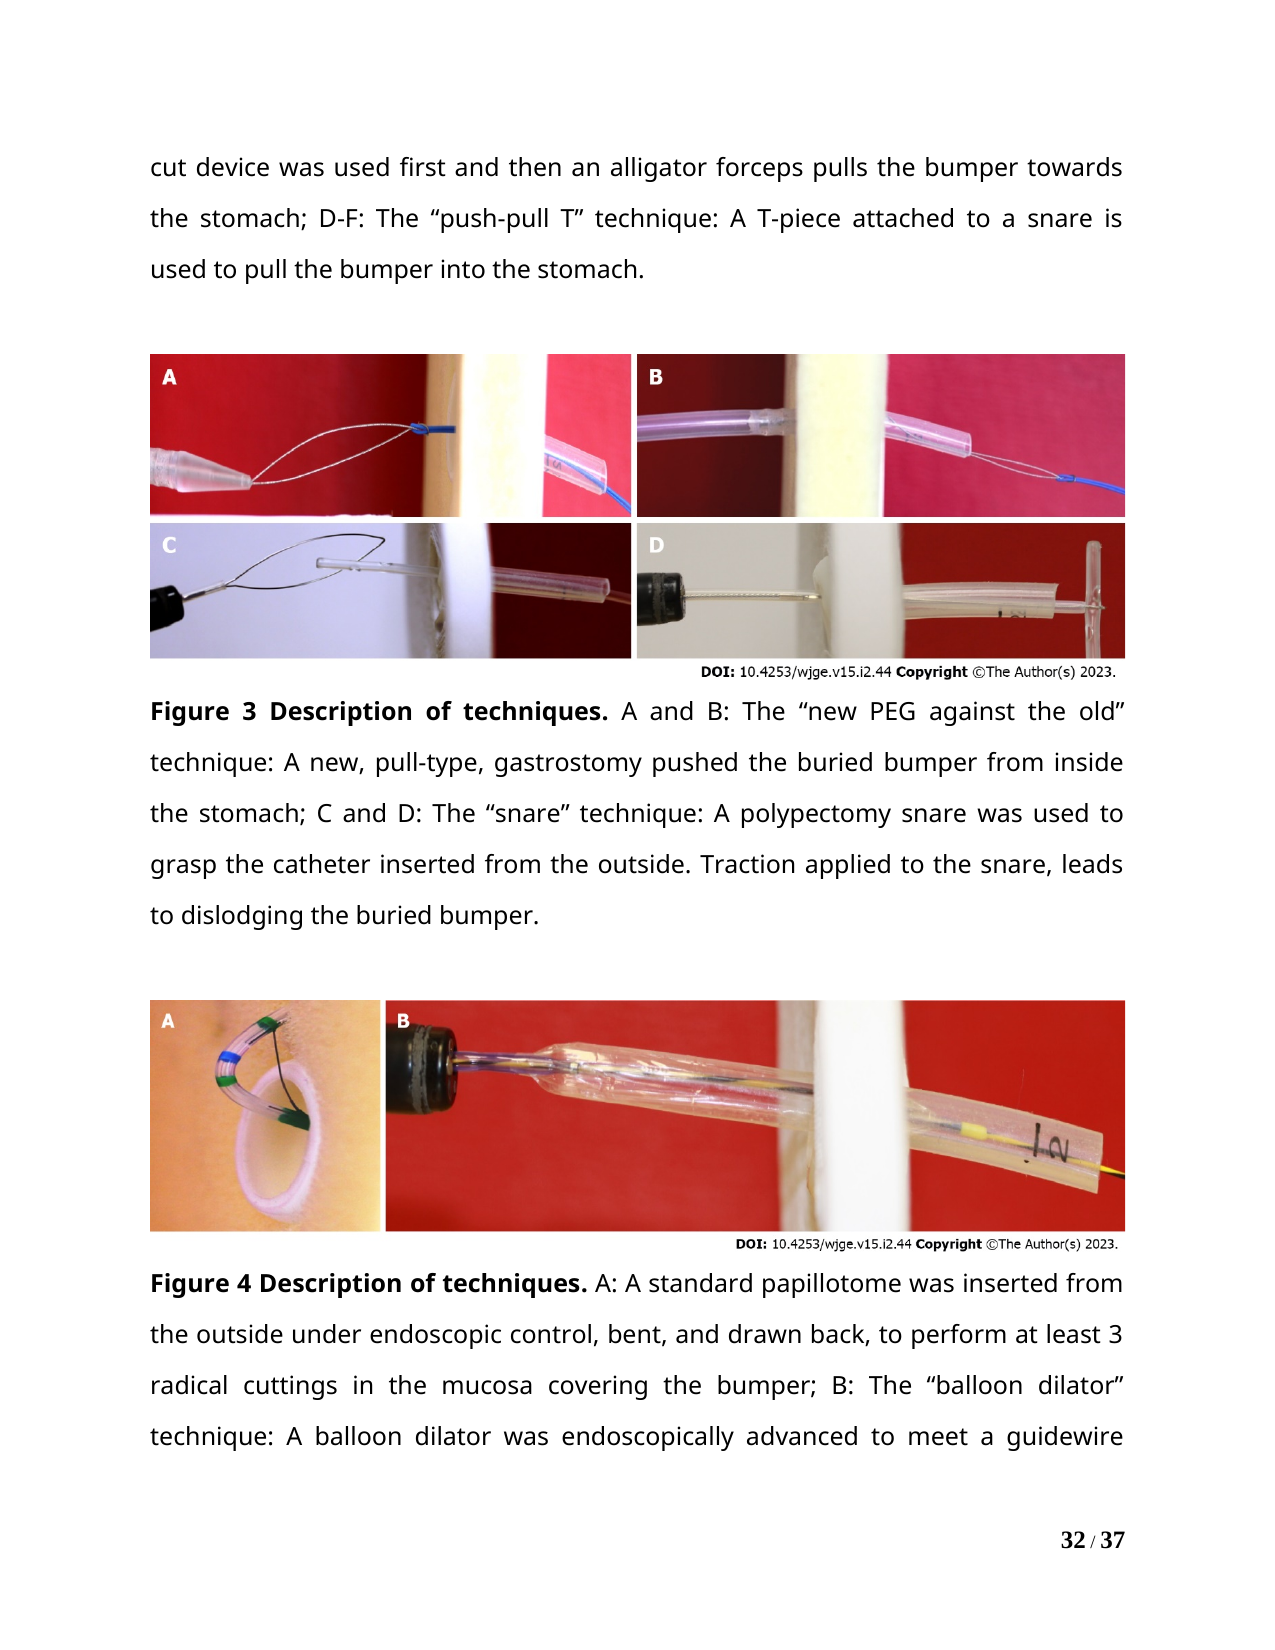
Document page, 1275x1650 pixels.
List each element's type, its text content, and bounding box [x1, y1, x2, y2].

picture [150, 354, 1125, 680]
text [150, 1266, 1125, 1453]
text Figure 3 Description of techniques. A and B: The “new PEG against the old” technique: A new, pull-type, gastrostomy pushed the buried bumper from inside the stomach; C and D: The “snare” technique: A polypectomy snare was used to grasp the catheter inserted from the outside. Traction applied to the snare, leads to dislodging the buried bumper. [150, 694, 1125, 932]
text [150, 150, 1125, 286]
picture [150, 1000, 1125, 1252]
